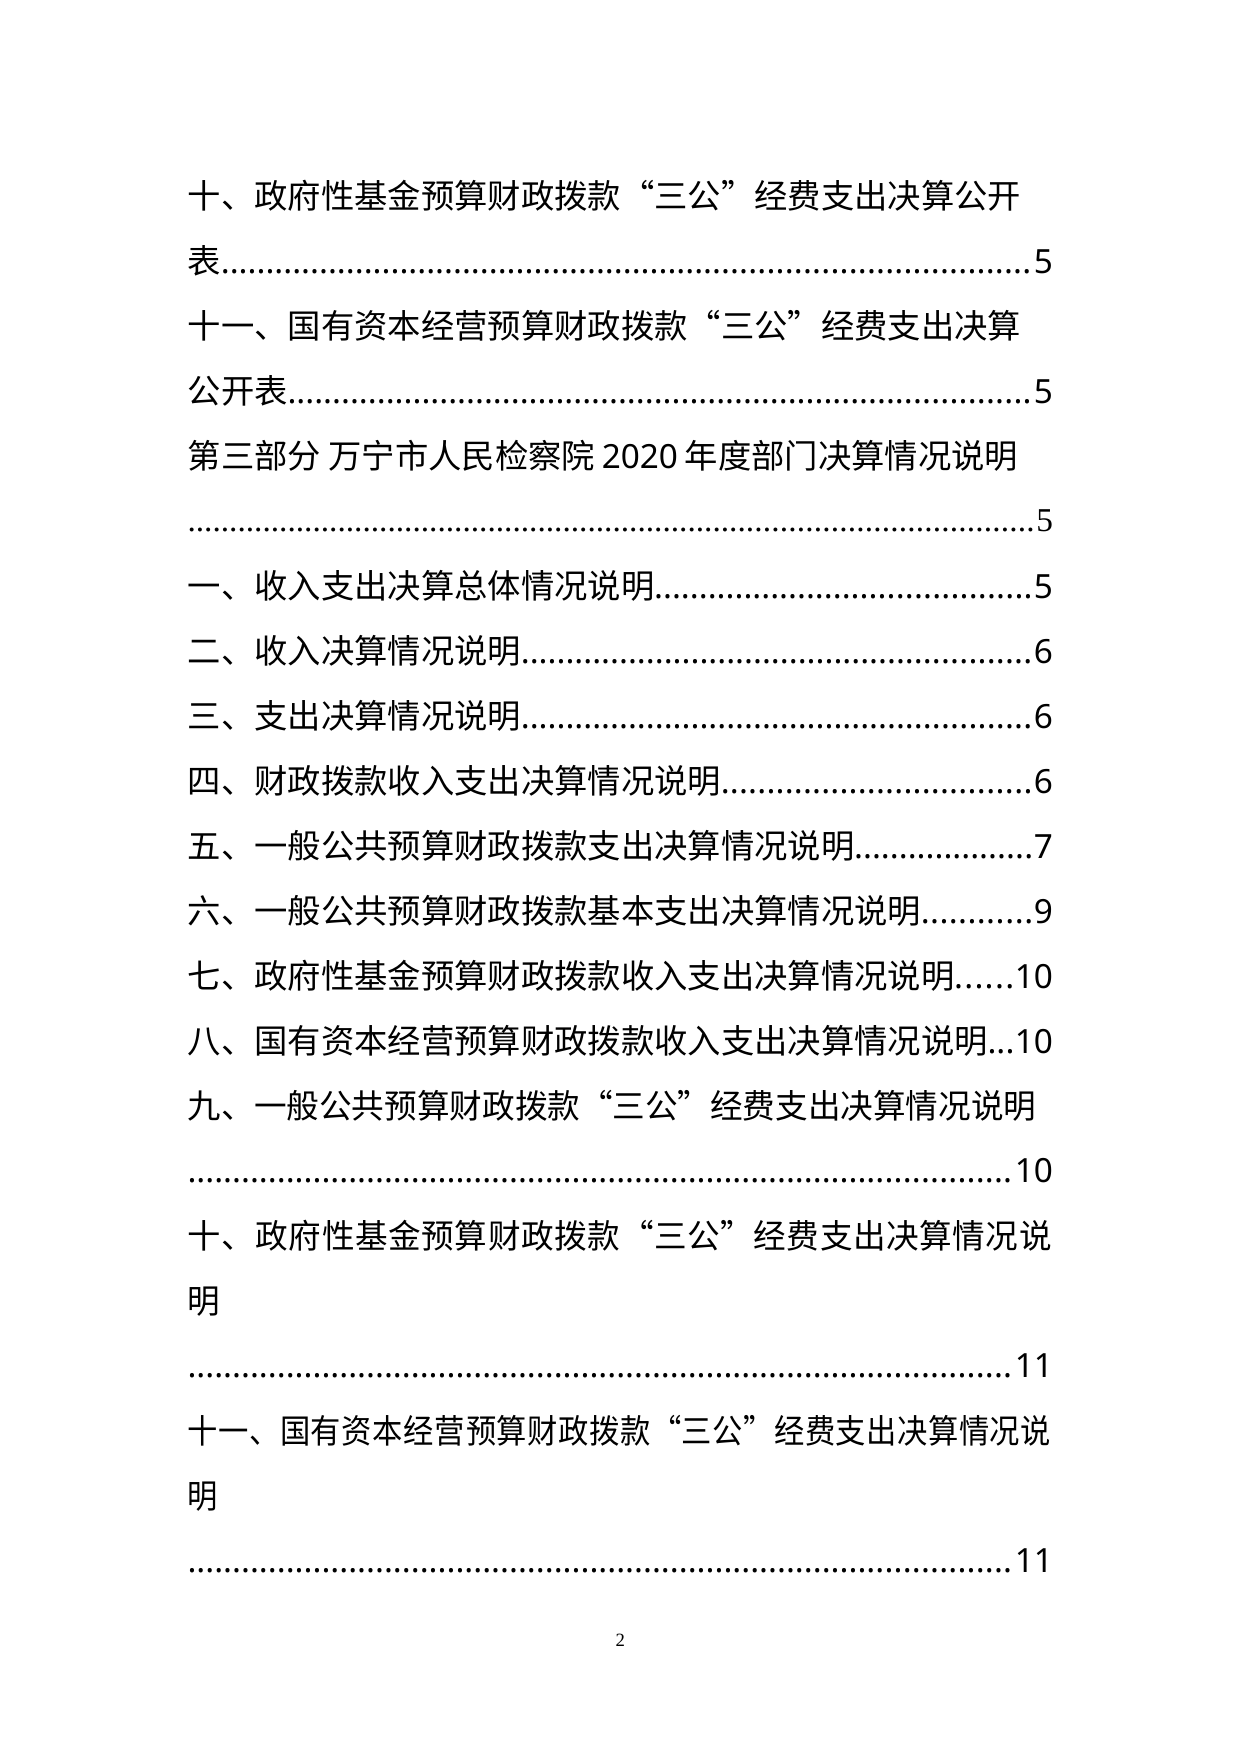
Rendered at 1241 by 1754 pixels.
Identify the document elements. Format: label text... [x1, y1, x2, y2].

text 五、一般公共预算财政拨款支出决算情况说明 7 [187, 812, 1053, 877]
text 十、政府性基金预算财政拨款“三公”经费支出决算情况说明 [187, 1202, 1053, 1332]
text 5 [187, 487, 1053, 552]
text 一、收入支出决算总体情况说明 5 [187, 552, 1053, 617]
list 政府性基金预算财政拨款收入支出决算情况说明 10 [187, 942, 1053, 1007]
text 六、一般公共预算财政拨款基本支出决算情况说明 9 [187, 877, 1053, 942]
text 10 [187, 1137, 1053, 1202]
text 四、财政拨款收入支出决算情况说明 6 [187, 747, 1053, 812]
text 十一、国有资本经营预算财政拨款“三公”经费支出决算情况说明 [187, 1397, 1053, 1527]
text 三、支出决算情况说明 6 [187, 682, 1053, 747]
text 十、政府性基金预算财政拨款“三公”经费支出决算公开表 5 [187, 162, 1053, 292]
text 二、收入决算情况说明 6 [187, 617, 1053, 682]
text 九、一般公共预算财政拨款“三公”经费支出决算情况说明 [187, 1072, 1053, 1137]
text 十一、国有资本经营预算财政拨款“三公”经费支出决算公开表 5 [187, 292, 1053, 422]
text 11 [187, 1527, 1053, 1592]
text 11 [187, 1332, 1053, 1397]
text 第三部分 万宁市人民检察院2020年度部门决算情况说明 [187, 422, 1053, 487]
list 国有资本经营预算财政拨款收入支出决算情况说明 10 [187, 1007, 1053, 1072]
